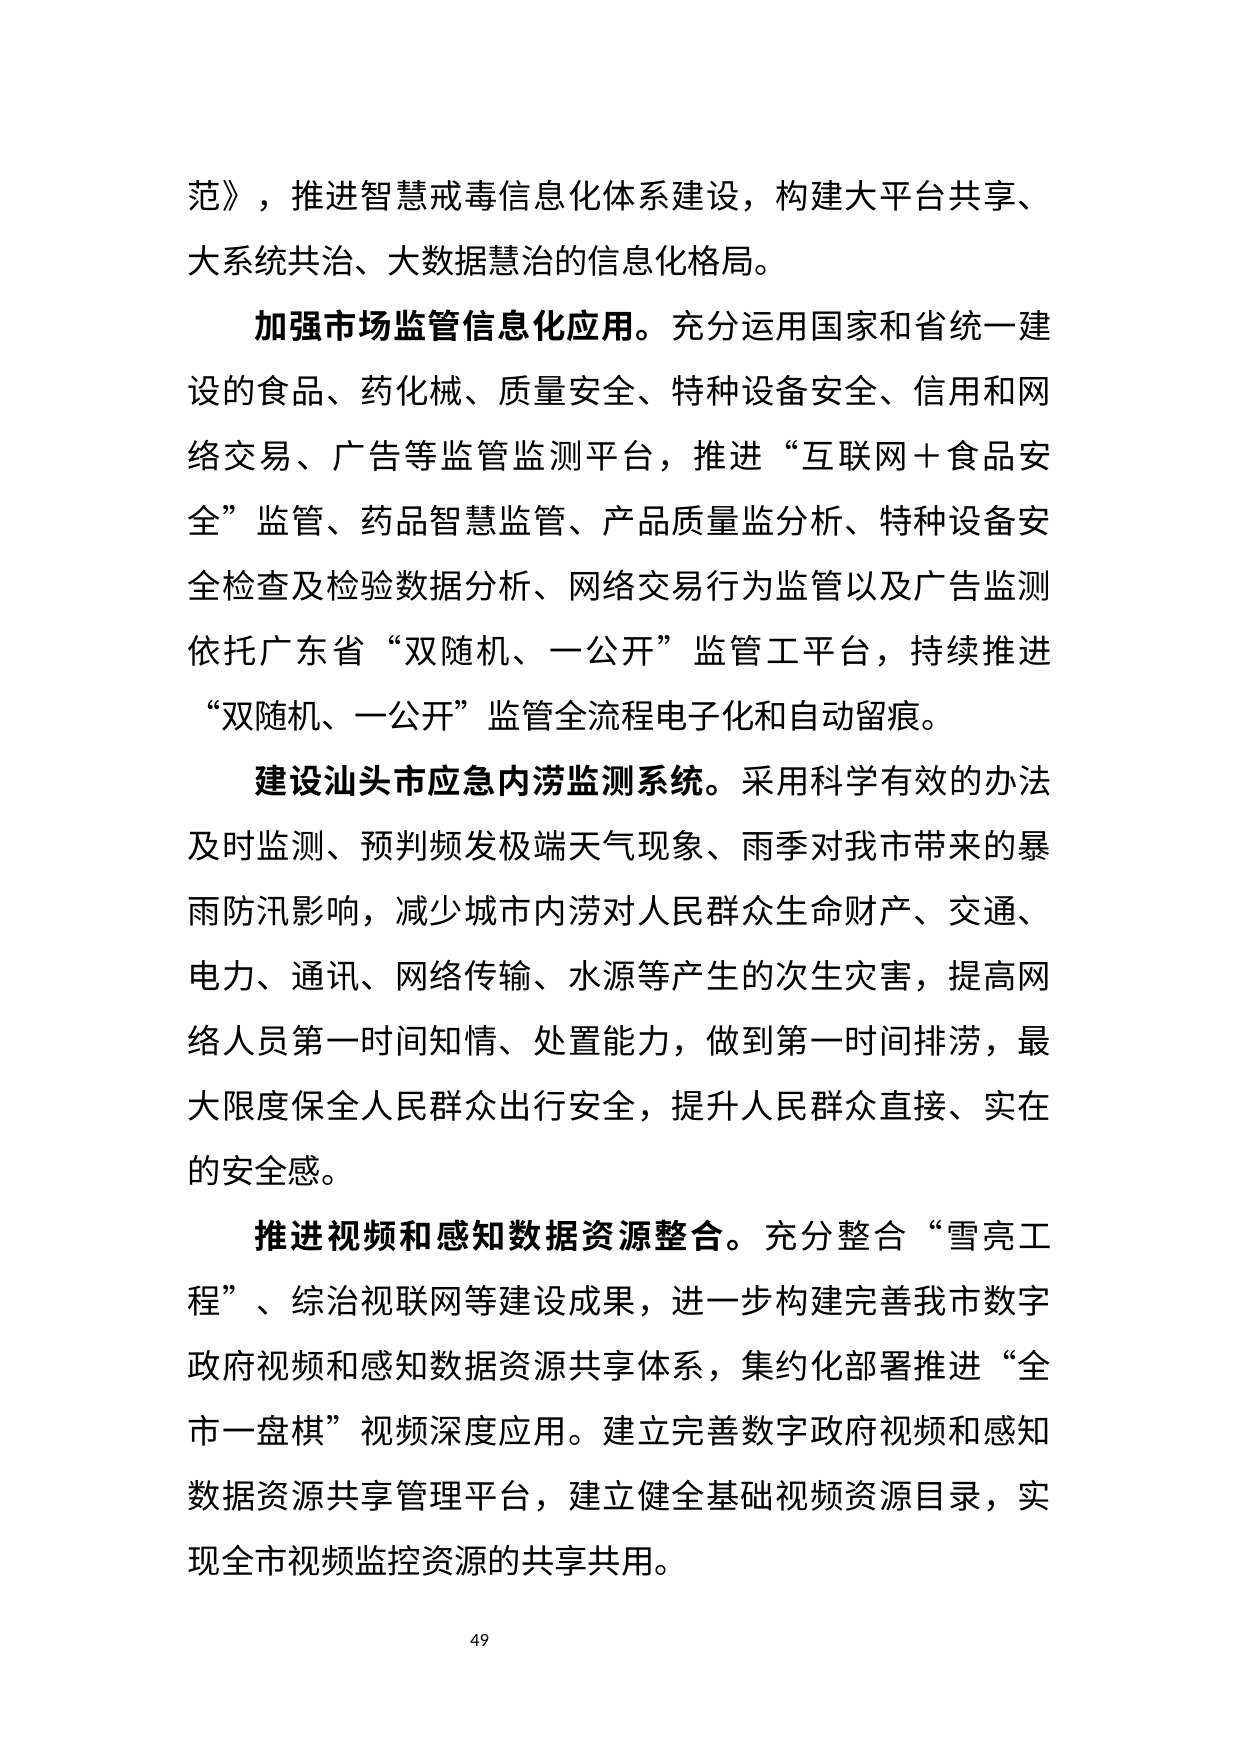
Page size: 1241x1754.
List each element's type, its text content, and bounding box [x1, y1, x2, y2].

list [187, 162, 1053, 292]
list 建设汕头市应急内涝监测系统。采用科学有效的办法及时监测、预判频发极端天气现象、雨季对我市带来的暴雨防汛影响，减少城市内涝对人民群众生命财产、交通、电力、通讯、网络传输、水源等产生的次生灾害，提高网络人员第一时间知情、处置能力，做到第一时间排涝，最大限度保全人民群众出行安全，提升人民群众直接、实在的安全感。 [187, 747, 1053, 1202]
list 推进视频和感知数据资源整合。充分整合“雪亮工程”、综治视联网等建设成果，进一步构建完善我市数字政府视频和感知数据资源共享体系，集约化部署推进“全市一盘棋”视频深度应用。建立完善数字政府视频和感知数据资源共享管理平台，建立健全基础视频资源目录，实现全市视频监控资源的共享共用。 [187, 1202, 1053, 1592]
list 加强市场监管信息化应用。充分运用国家和省统一建设的食品、药化械、质量安全、特种设备安全、信用和网络交易、广告等监管监测平台，推进“互联网＋食品安全”监管、药品智慧监管、产品质量监分析、特种设备安全检查及检验数据分析、网络交易行为监管以及广告监测。依托广东省“双随机、一公开”监管工平台，持续推进“双随机、一公开”监管全流程电子化和自动留痕。 [187, 292, 1053, 747]
